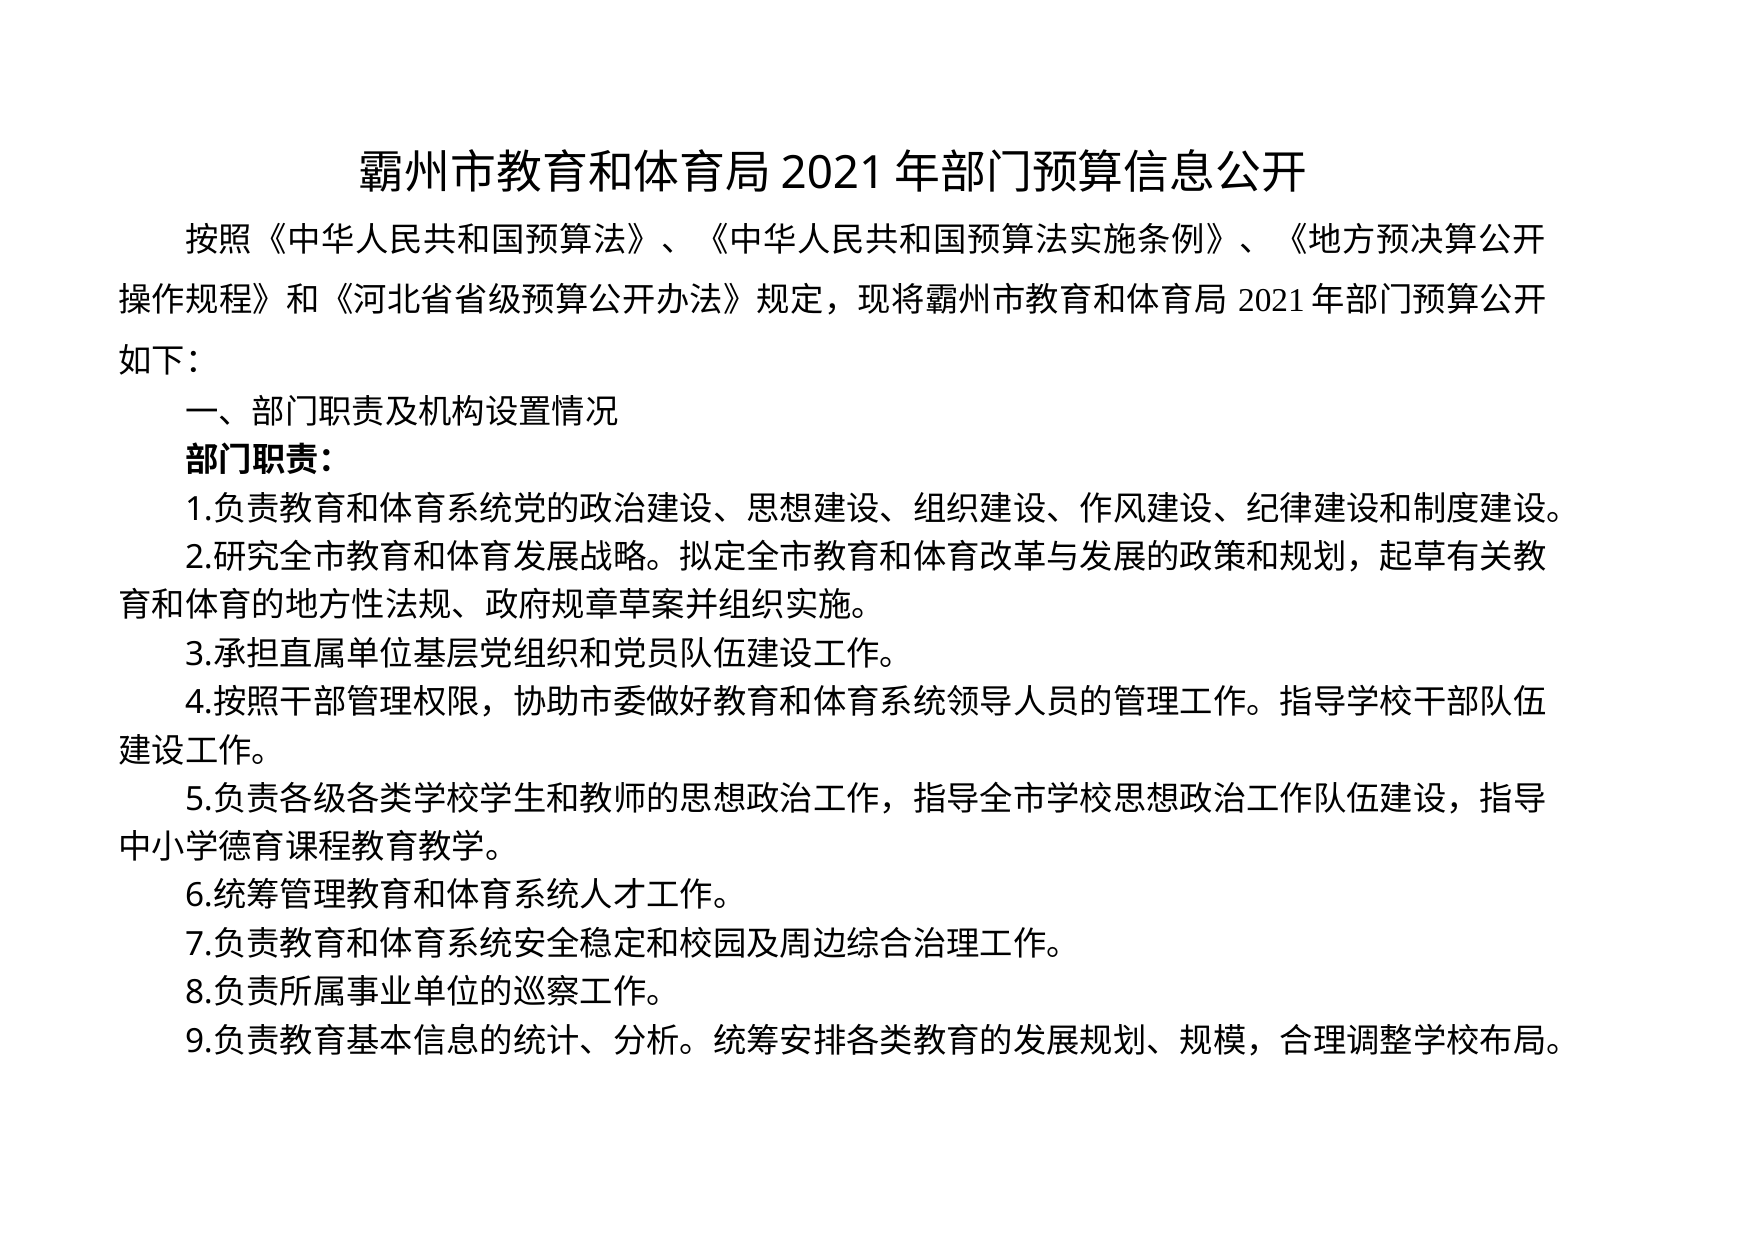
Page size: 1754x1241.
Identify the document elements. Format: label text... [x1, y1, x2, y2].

text 2.研究全市教育和体育发展战略。拟定全市教育和体育改革与发展的政策和规划，起草有关教育和体育的地方性法规、政府规章草案并组织实施。 [118, 530, 1547, 626]
text 9.负责教育基本信息的统计、分析。统筹安排各类教育的发展规划、规模，合理调整学校布局。 [118, 1013, 1547, 1062]
text 部门职责： [118, 433, 1547, 481]
text 1.负责教育和体育系统党的政治建设、思想建设、组织建设、作风建设、纪律建设和制度建设。 [118, 481, 1547, 530]
text 5.负责各级各类学校学生和教师的思想政治工作，指导全市学校思想政治工作队伍建设，指导中小学德育课程教育教学。 [118, 772, 1547, 868]
text 4.按照干部管理权限，协助市委做好教育和体育系统领导人员的管理工作。指导学校干部队伍建设工作。 [118, 675, 1547, 772]
text 3.承担直属单位基层党组织和党员队伍建设工作。 [118, 626, 1547, 675]
text 8.负责所属事业单位的巡察工作。 [118, 965, 1547, 1013]
text 霸州市教育和体育局2021年部门预算信息公开 [118, 136, 1547, 202]
text 7.负责教育和体育系统安全稳定和校园及周边综合治理工作。 [118, 917, 1547, 965]
text 按照《中华人民共和国预算法》、《中华人民共和国预算法实施条例》、《地方预决算公开操作规程》和《河北省省级预算公开办法》规定，现将霸州市教育和体育局2021年部门预算公开如下： [118, 202, 1547, 385]
text 一、部门职责及机构设置情况 [118, 385, 1547, 433]
text 6.统筹管理教育和体育系统人才工作。 [118, 868, 1547, 917]
